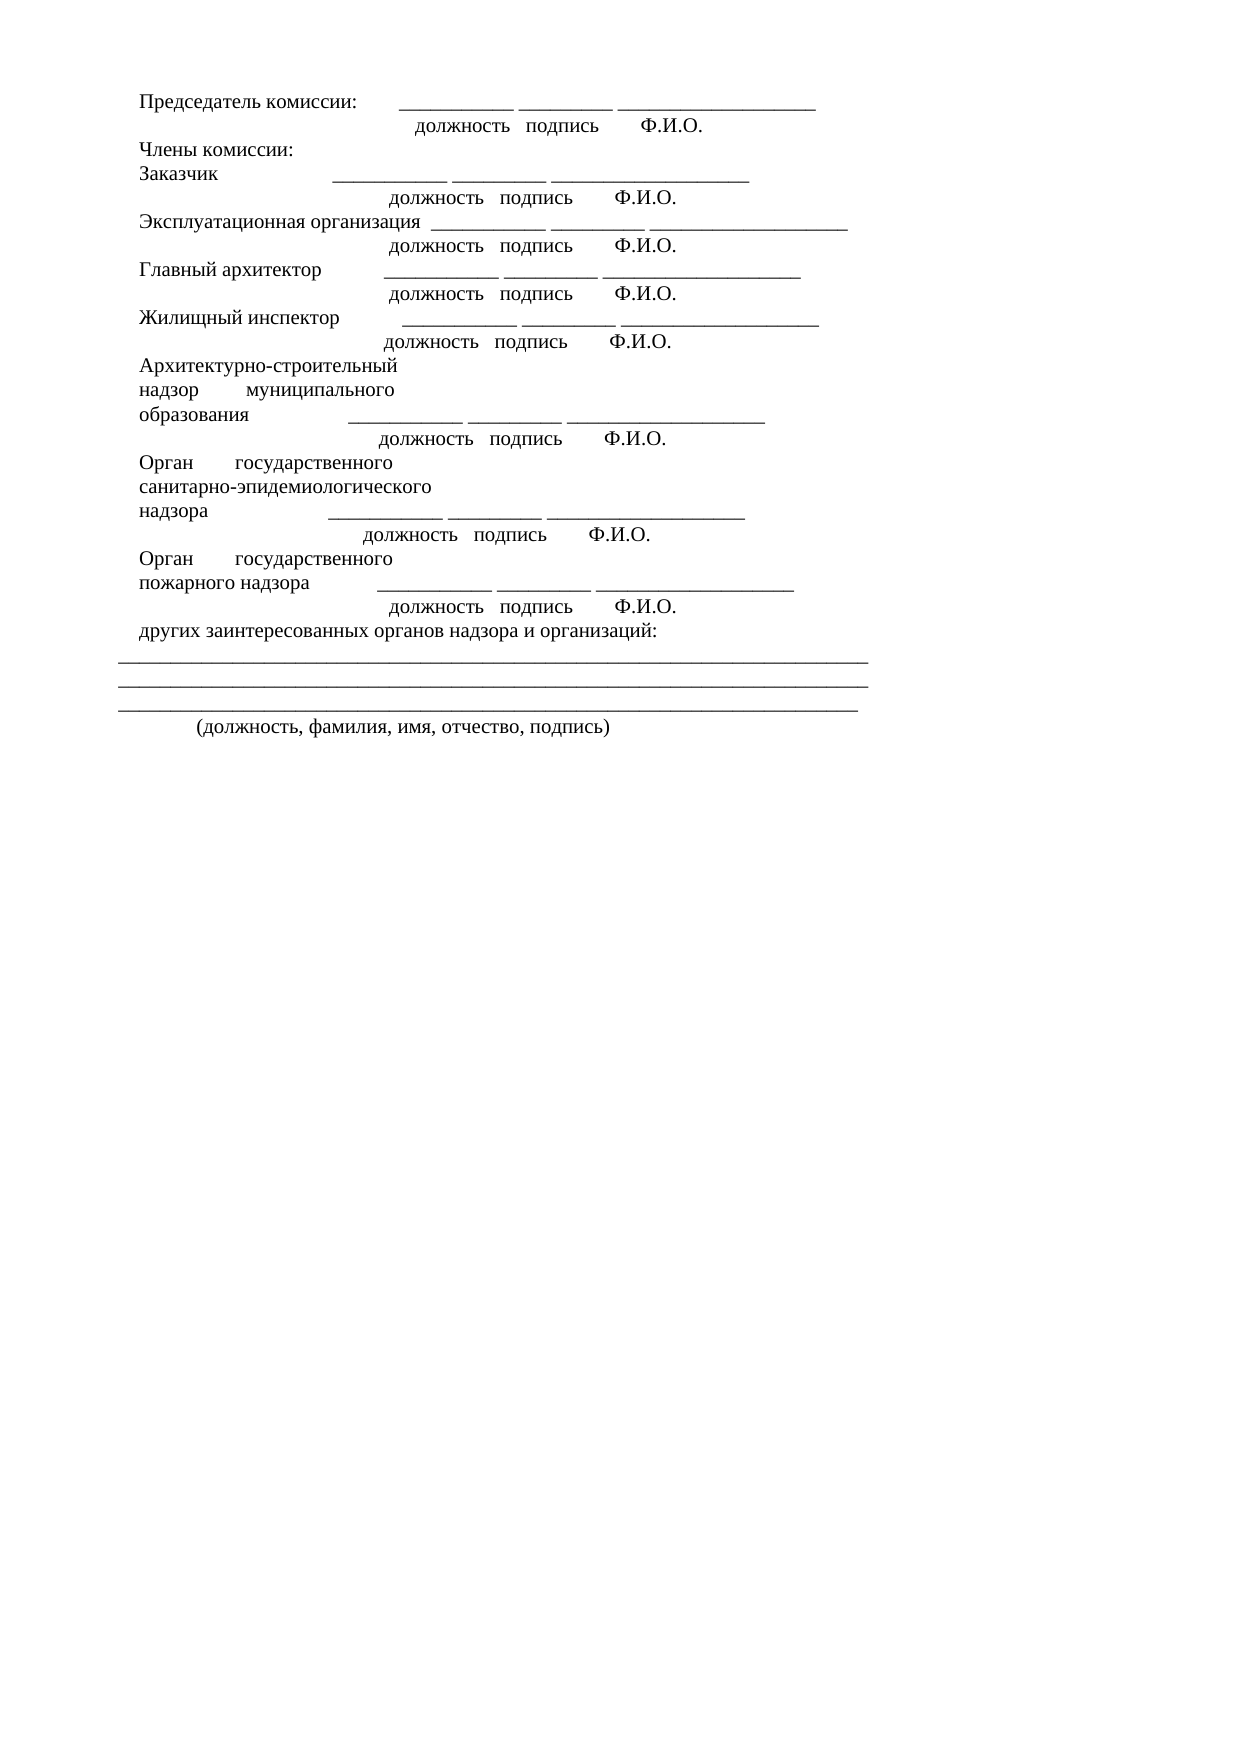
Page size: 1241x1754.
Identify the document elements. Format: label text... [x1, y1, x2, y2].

text других заинтересованных органов надзора и организаций: [118, 618, 1181, 642]
text надзора ___________ _________ ___________________ [118, 498, 1181, 522]
text санитарно-эпидемиологического [118, 474, 1181, 498]
text Орган государственного [118, 546, 1181, 570]
text _______________________________________________________________________ [118, 690, 1181, 714]
text должность подпись Ф.И.О. [118, 329, 1181, 353]
text Орган государственного [118, 449, 1181, 474]
text должность подпись Ф.И.О. [118, 426, 1181, 449]
text Эксплуатационная организация ___________ _________ ___________________ [118, 209, 1181, 233]
text должность подпись Ф.И.О. [118, 522, 1181, 546]
text должность подпись Ф.И.О. [118, 185, 1181, 209]
text надзор муниципального [118, 377, 1181, 401]
text Заказчик ___________ _________ ___________________ [118, 161, 1181, 185]
text должность подпись Ф.И.О. [118, 233, 1181, 257]
text ________________________________________________________________________ [118, 642, 1181, 666]
text Жилищный инспектор ___________ _________ ___________________ [118, 305, 1181, 329]
text Председатель комиссии: ___________ _________ ___________________ [118, 89, 1181, 113]
text должность подпись Ф.И.О. [118, 113, 1181, 137]
text Члены комиссии: [118, 137, 1181, 161]
text ________________________________________________________________________ [118, 666, 1181, 690]
text Архитектурно-строительный [118, 353, 1181, 377]
text должность подпись Ф.И.О. [118, 594, 1181, 618]
text пожарного надзора ___________ _________ ___________________ [118, 570, 1181, 594]
text Главный архитектор ___________ _________ ___________________ [118, 257, 1181, 281]
text должность подпись Ф.И.О. [118, 281, 1181, 305]
text (должность, фамилия, имя, отчество, подпись) [118, 714, 1181, 738]
text образования ___________ _________ ___________________ [118, 401, 1181, 426]
